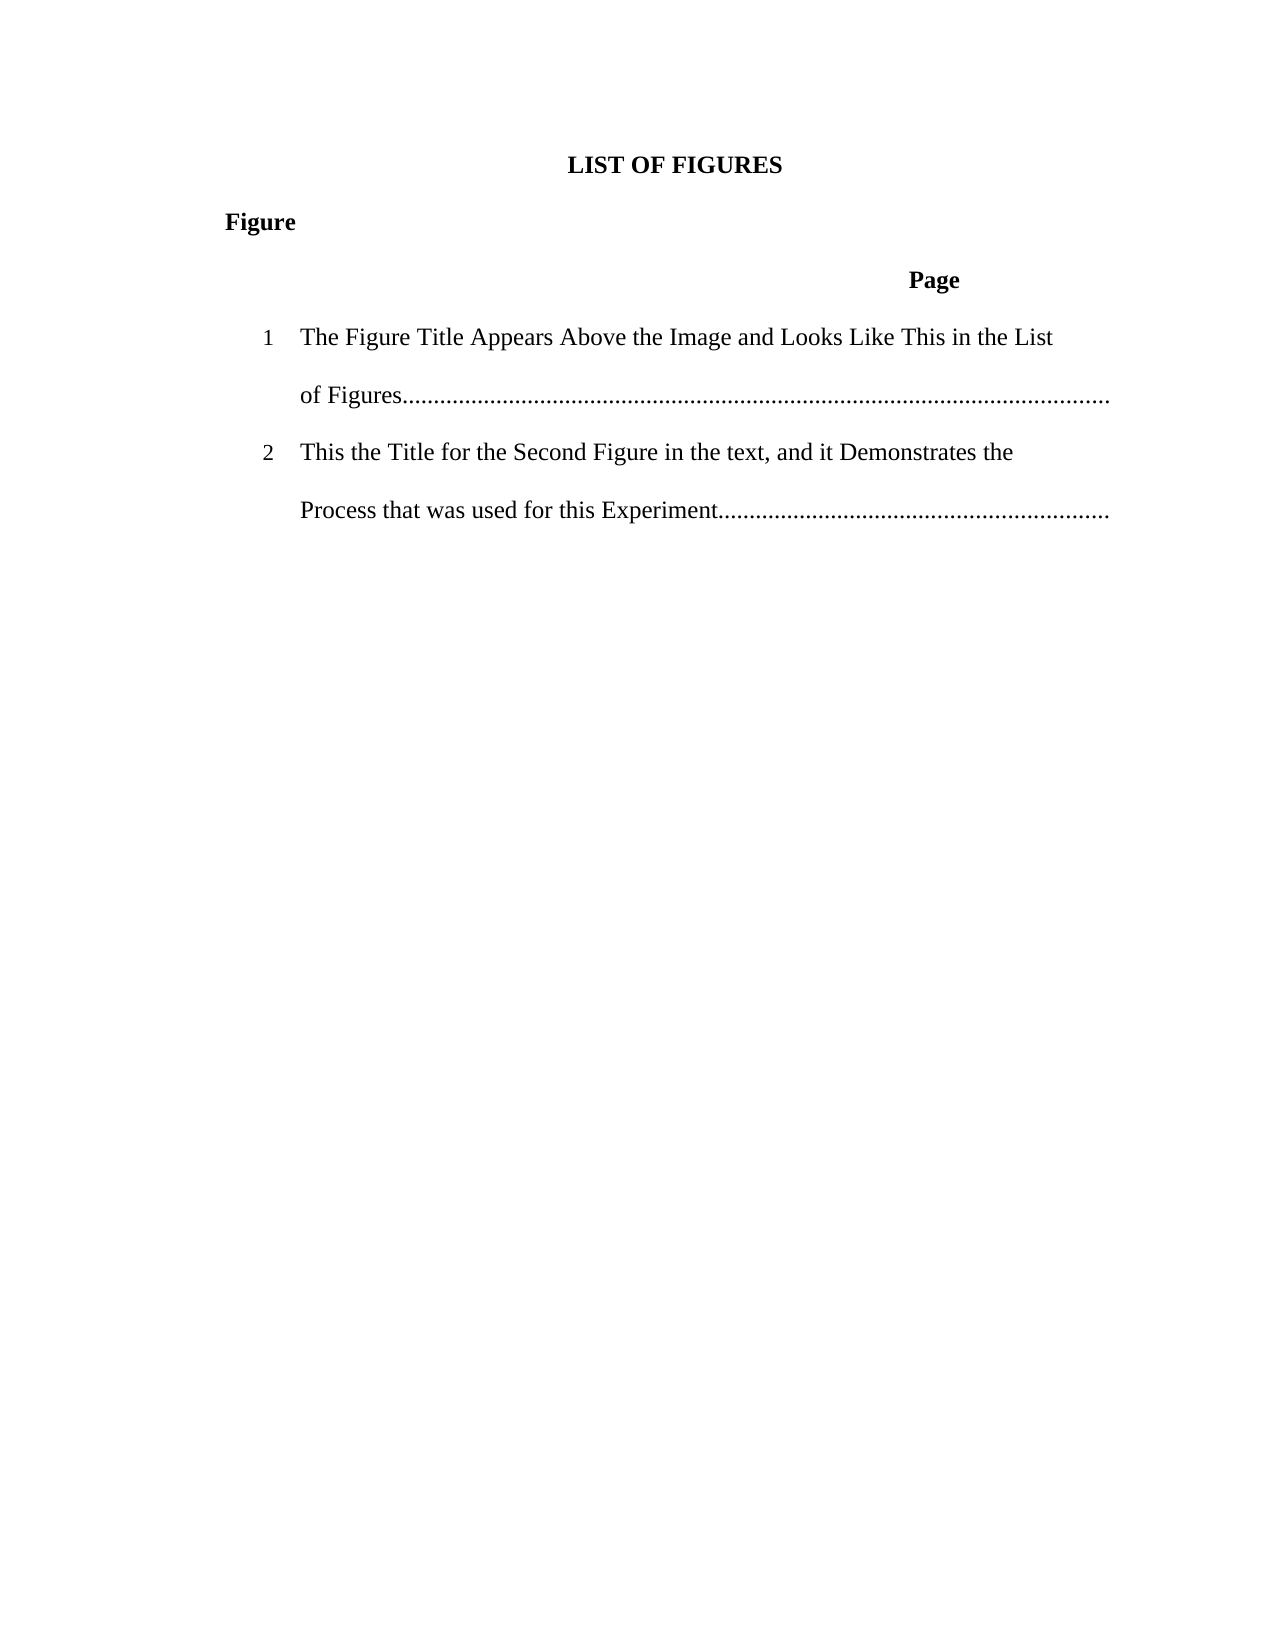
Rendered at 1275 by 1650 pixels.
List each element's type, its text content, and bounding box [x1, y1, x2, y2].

title LIST OF FIGURES [225, 150, 1125, 179]
list This the Title for the Second Figure in the text, and it Demonstrates the Process that was used for this Experiment. 6 [262, 437, 1080, 524]
text Figure Page [225, 207, 1125, 294]
list The Figure Title Appears Above the Image and Looks Like This in the List of Figures. 5 [262, 322, 1080, 409]
